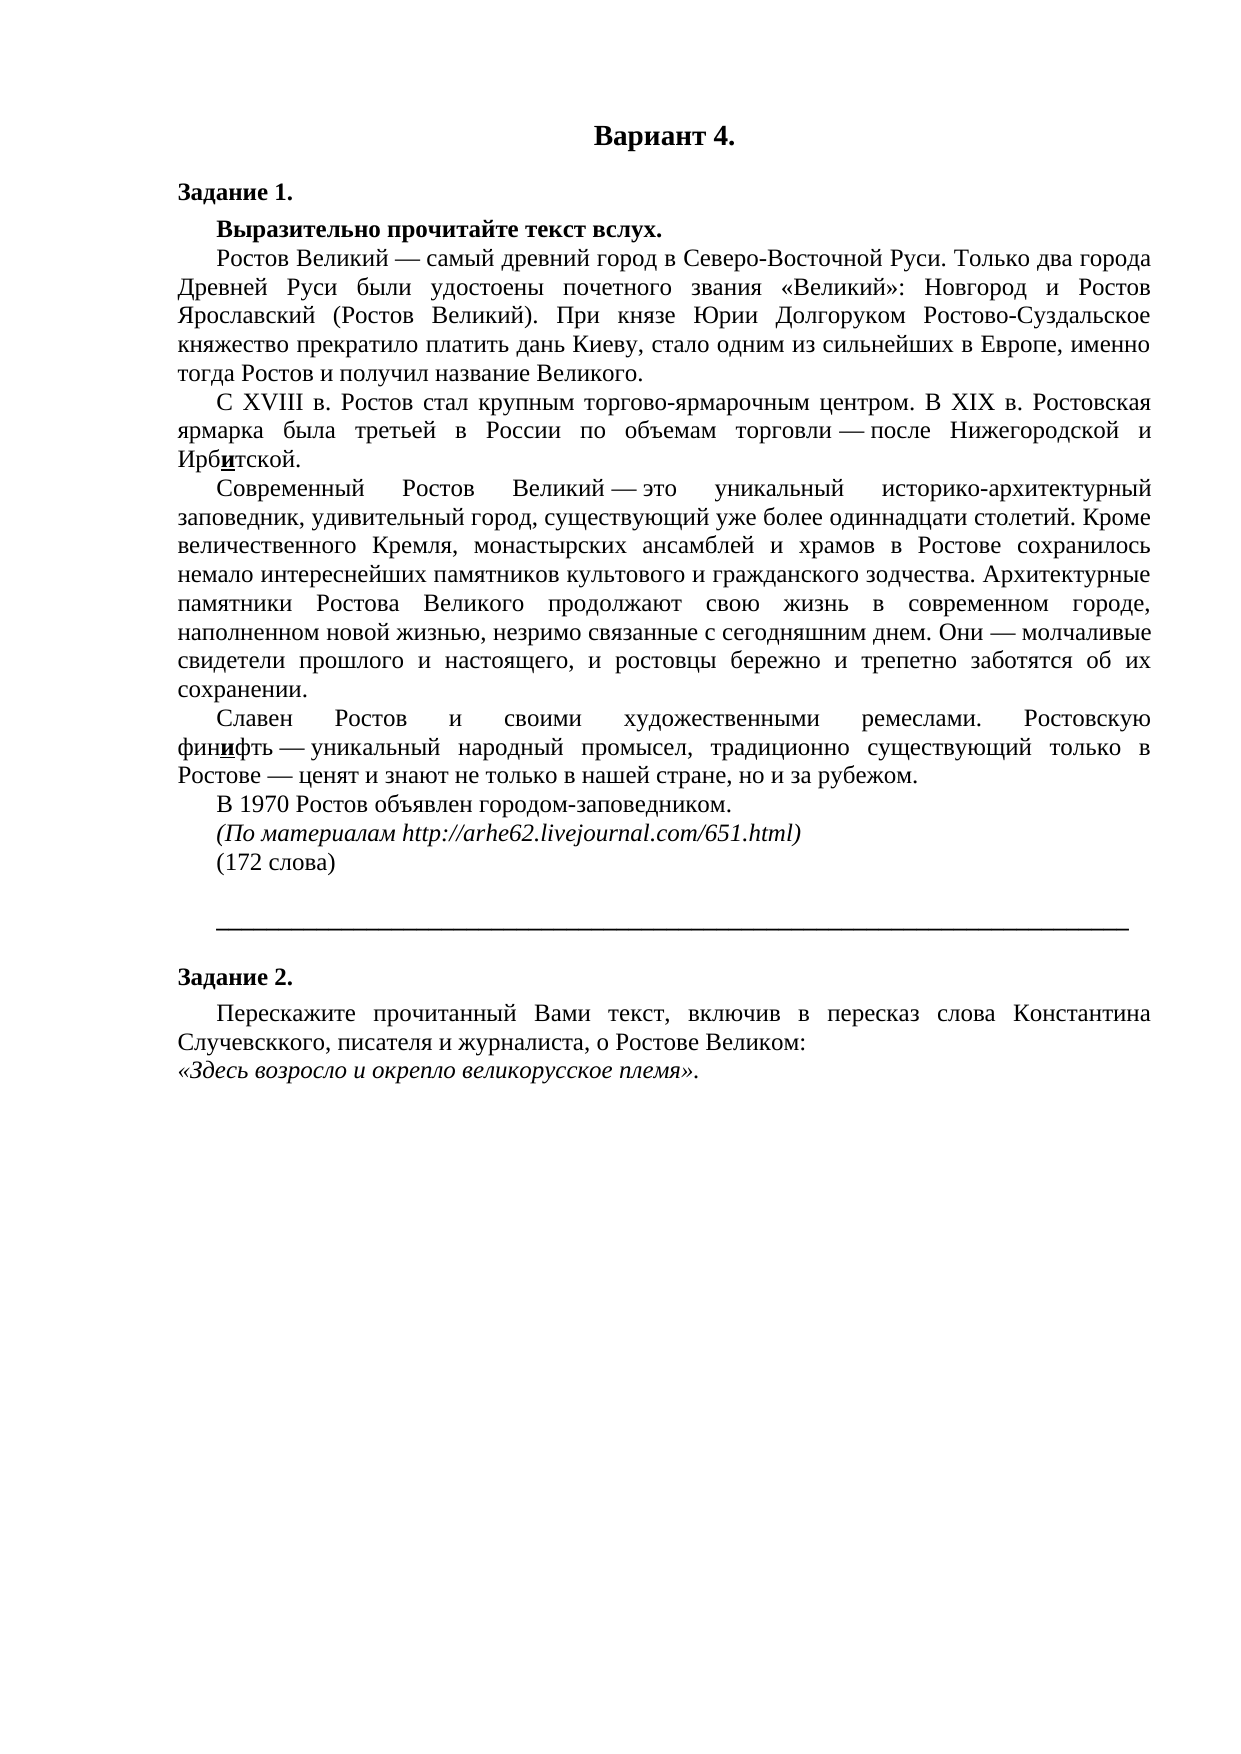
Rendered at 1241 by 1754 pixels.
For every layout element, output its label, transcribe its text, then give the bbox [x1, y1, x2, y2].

text Современный Ростов Великий — это уникальный историко-архитектурный заповедник, удивительный город, существующий уже более одиннадцати столетий. Кроме величественного Кремля, монастырских ансамблей и храмов в Ростове сохранилось немало интереснейших памятников культового и гражданского зодчества. Архитектурные памятники Ростова Великого продолжают свою жизнь в современном городе, наполненном новой жизнью, незримо связанные с сегодняшним днем. Они — молчаливые свидетели прошлого и настоящего, и ростовцы бережно и трепетно заботятся об их сохранении. [177, 473, 1152, 703]
text _________________________________________________________________________ [177, 904, 1152, 933]
text Славен Ростов и своими художественными ремеслами. Ростовскую финифть — уникальный народный промысел, традиционно существующий только в Ростове — ценят и знают не только в нашей стране, но и за рубежом. [177, 703, 1152, 789]
text (172 слова) [177, 847, 1152, 875]
text Выразительно прочитайте текст вслух. [177, 214, 1152, 243]
text (По материалам http://arhe62.livejournal.com/651.html) [177, 818, 1152, 847]
text С XVIII в. Ростов стал крупным торгово-ярмарочным центром. В XIX в. Ростовская ярмарка была третьей в России по объемам торговли — после Нижегородской и Ирбитской. [177, 387, 1152, 473]
text Вариант 4. [177, 118, 1152, 152]
text В 1970 Ростов объявлен городом-заповедником. [177, 789, 1152, 818]
text Перескажите прочитанный Вами текст, включив в пересказ слова Константина Случевсккого, писателя и журналиста, о Ростове Великом: [177, 998, 1152, 1056]
text Задание 1. [177, 177, 1152, 206]
text Задание 2. [177, 962, 1152, 990]
text «Здесь возросло и окрепло великорусское племя». [177, 1056, 1152, 1084]
text Ростов Великий — самый древний город в Северо-Восточной Руси. Только два города Древней Руси были удостоены почетного звания «Великий»: Новгород и Ростов Ярославский (Ростов Великий). При князе Юрии Долгоруком Ростово-Суздальское княжество прекратило платить дань Киеву, стало одним из сильнейших в Европе, именно тогда Ростов и получил название Великого. [177, 243, 1152, 387]
